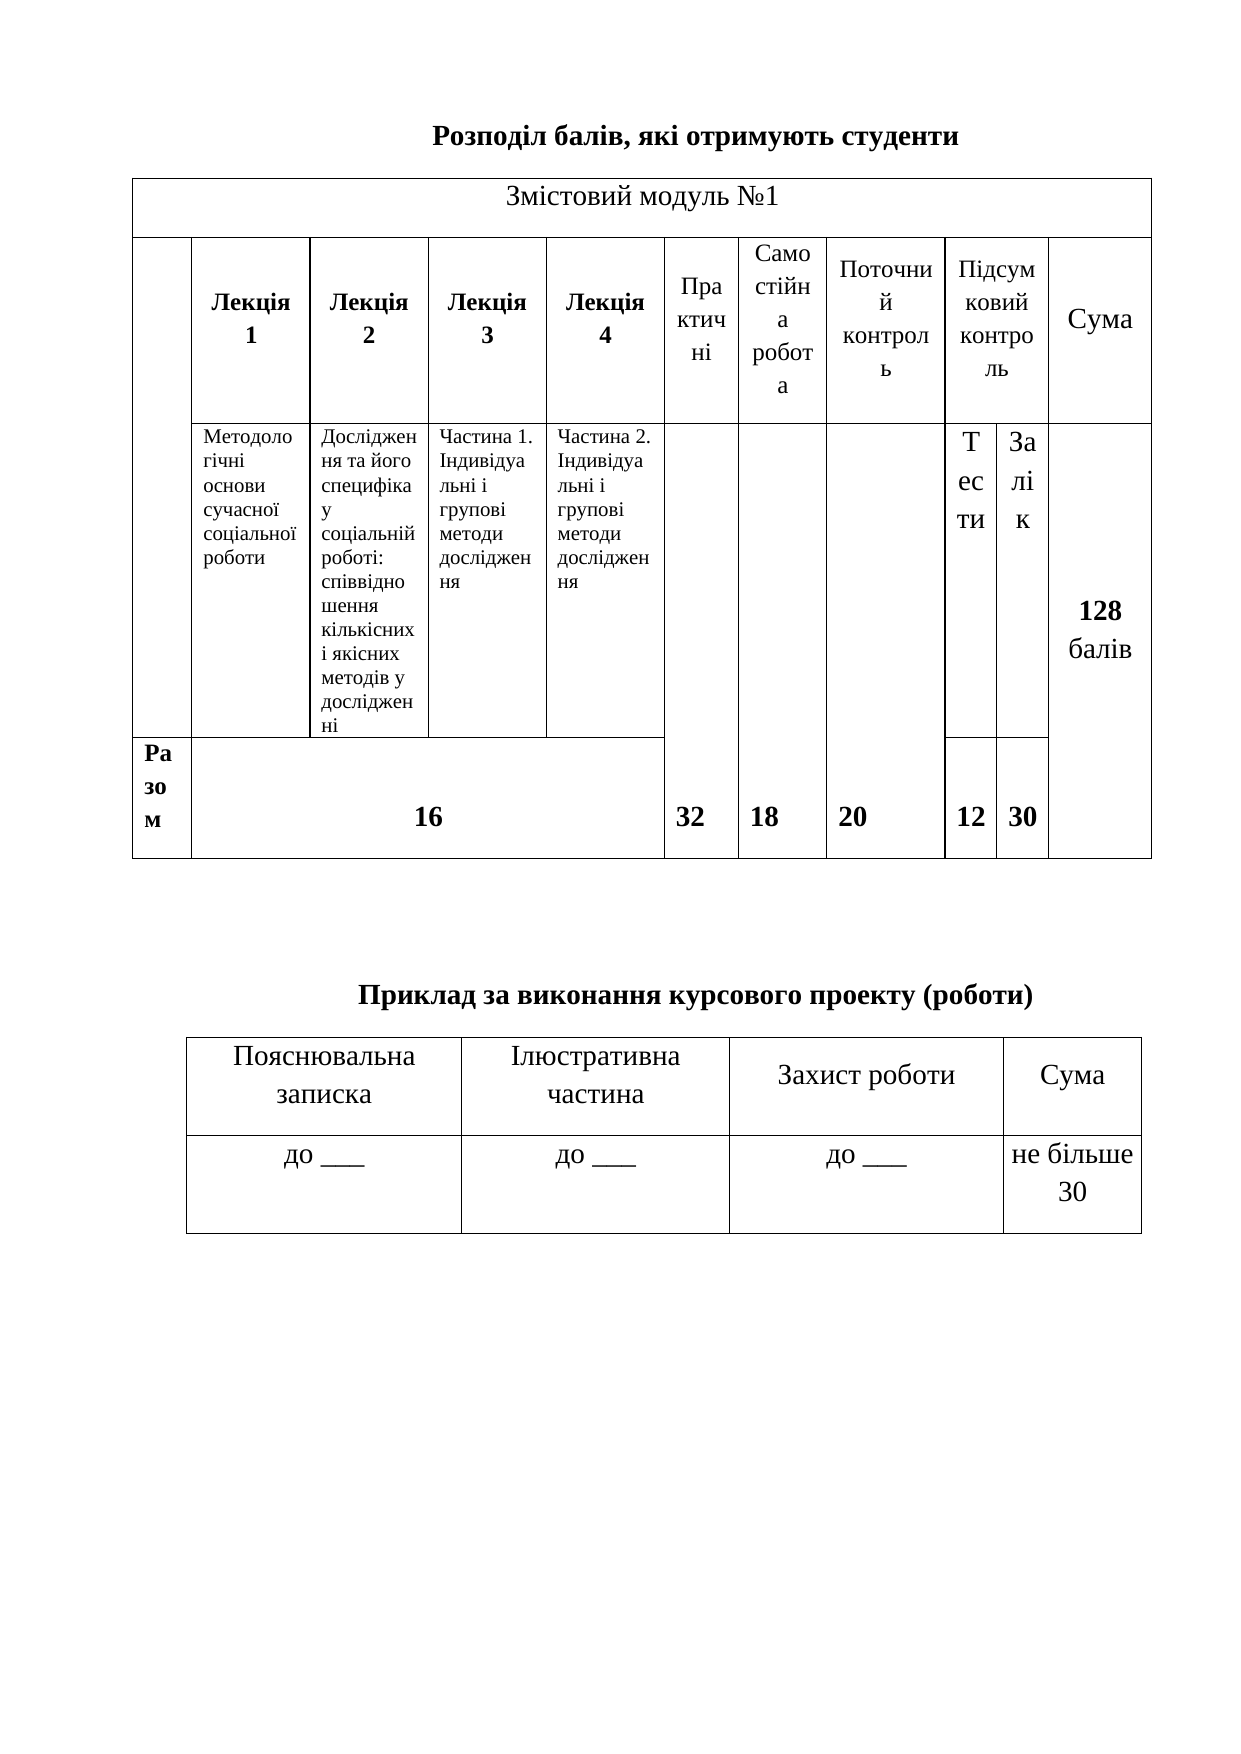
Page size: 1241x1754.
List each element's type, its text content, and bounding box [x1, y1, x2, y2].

table_header Захист роботи [730, 1038, 1003, 1135]
table_header Сума [1004, 1038, 1141, 1135]
table_header Ілюстративна частина [462, 1038, 729, 1135]
table_cell до ___ [462, 1136, 729, 1232]
table_cell 128 балів [1049, 424, 1151, 858]
table_cell Лекція 4 [547, 238, 664, 423]
text Розподіл балів, які отримують студенти [177, 118, 1152, 152]
table_cell 20 [827, 424, 944, 858]
table_cell Сума [1049, 238, 1151, 423]
table_cell [133, 238, 191, 737]
table_cell 18 [739, 424, 826, 858]
table_header Пояснювальна записка [187, 1038, 461, 1135]
table_cell 16 [192, 738, 664, 858]
table_cell Тести [946, 424, 996, 737]
table_cell до ___ [187, 1136, 461, 1232]
table_cell Методологічні основи сучасної соціальної роботи [192, 424, 309, 737]
table_cell до ___ [730, 1136, 1003, 1232]
table_cell Залік [997, 424, 1048, 737]
text Приклад за виконання курсового проекту (роботи) [177, 977, 1152, 1011]
table_cell Разом [133, 738, 191, 858]
table_cell Частина 2. Індивідуальні і групові методи дослідження [547, 424, 664, 737]
table_cell Практичні [665, 238, 738, 423]
table_header Змістовий модуль №1 [133, 179, 1151, 237]
table_cell Підсумковий контроль [946, 238, 1048, 423]
table_cell Частина 1. Індивідуальні і групові методи дослідження [429, 424, 546, 737]
table_cell Самостійна робота [739, 238, 826, 423]
table_cell 32 [665, 424, 738, 858]
table_cell 30 [997, 738, 1048, 858]
table_cell 12 [946, 738, 996, 858]
table_cell Лекція 1 [192, 238, 309, 423]
table_cell Лекція 3 [429, 238, 546, 423]
table_cell не більше 30 [1004, 1136, 1141, 1232]
table_cell Дослідження та його специфіка у соціальній роботі: співвідношення кількісних і якісних методів у дослідженні [311, 424, 428, 737]
table_cell Лекція 2 [311, 238, 428, 423]
table_cell Поточний контроль [827, 238, 944, 423]
